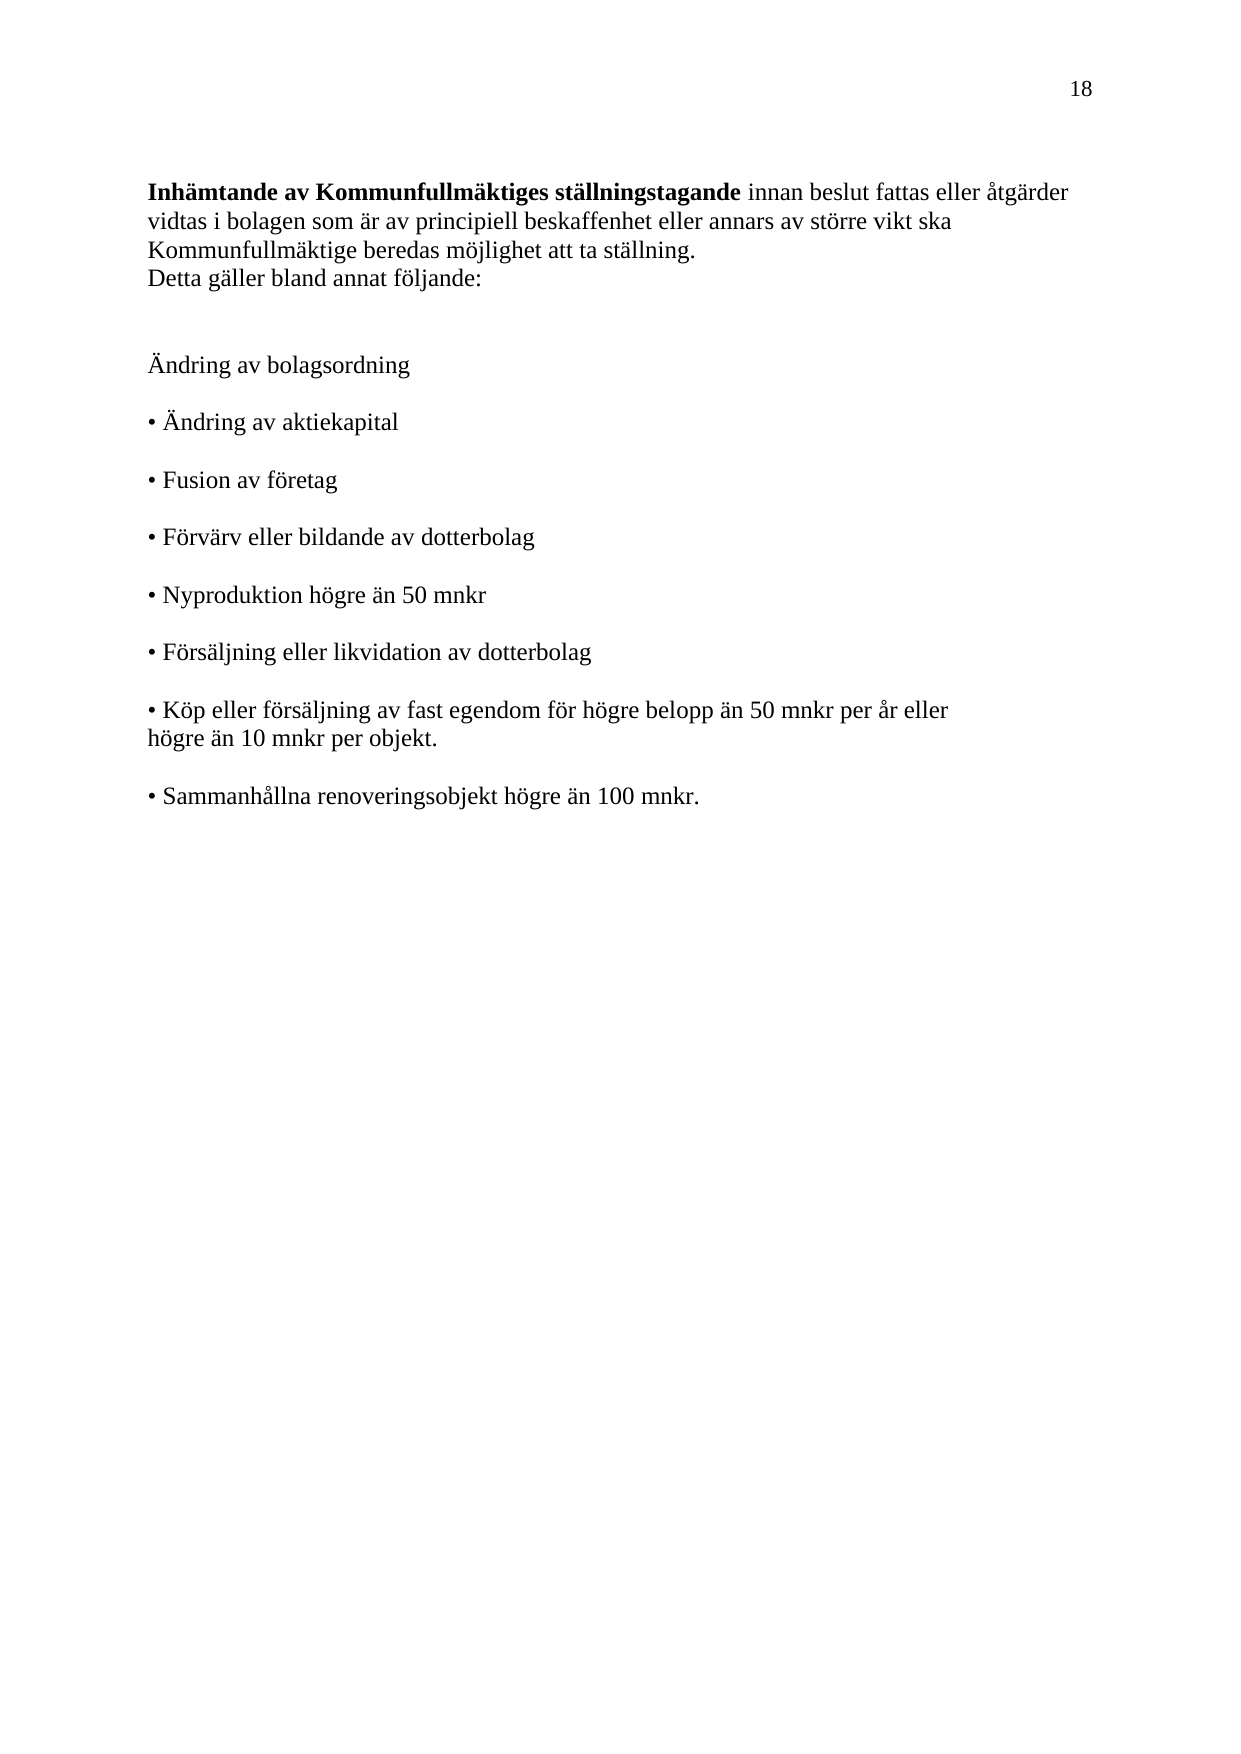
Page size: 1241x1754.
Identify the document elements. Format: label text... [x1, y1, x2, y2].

list Nyproduktion högre än 50 mnkr [147, 580, 1234, 608]
list Fusion av företag [147, 465, 1234, 493]
list Försäljning eller likvidation av dotterbolag [147, 637, 1234, 666]
list Ändring av aktiekapital [147, 407, 1234, 436]
text Detta gäller bland annat följande: [147, 263, 1234, 292]
list Förvärv eller bildande av dotterbolag [147, 522, 1234, 551]
list Sammanhållna renoveringsobjekt högre än 100 mnkr. [147, 781, 1234, 810]
text Inhämtande av Kommunfullmäktiges ställningstagande innan beslut fattas eller åtgärder vidtas i bolagen som är av principiell beskaffenhet eller annars av större vikt ska Kommunfullmäktige beredas möjlighet att ta ställning. [147, 177, 1070, 263]
text Ändring av bolagsordning [147, 350, 1234, 378]
list Köp eller försäljning av fast egendom för högre belopp än 50 mnkr per år eller högre än 10 mnkr per objekt. [147, 695, 948, 752]
